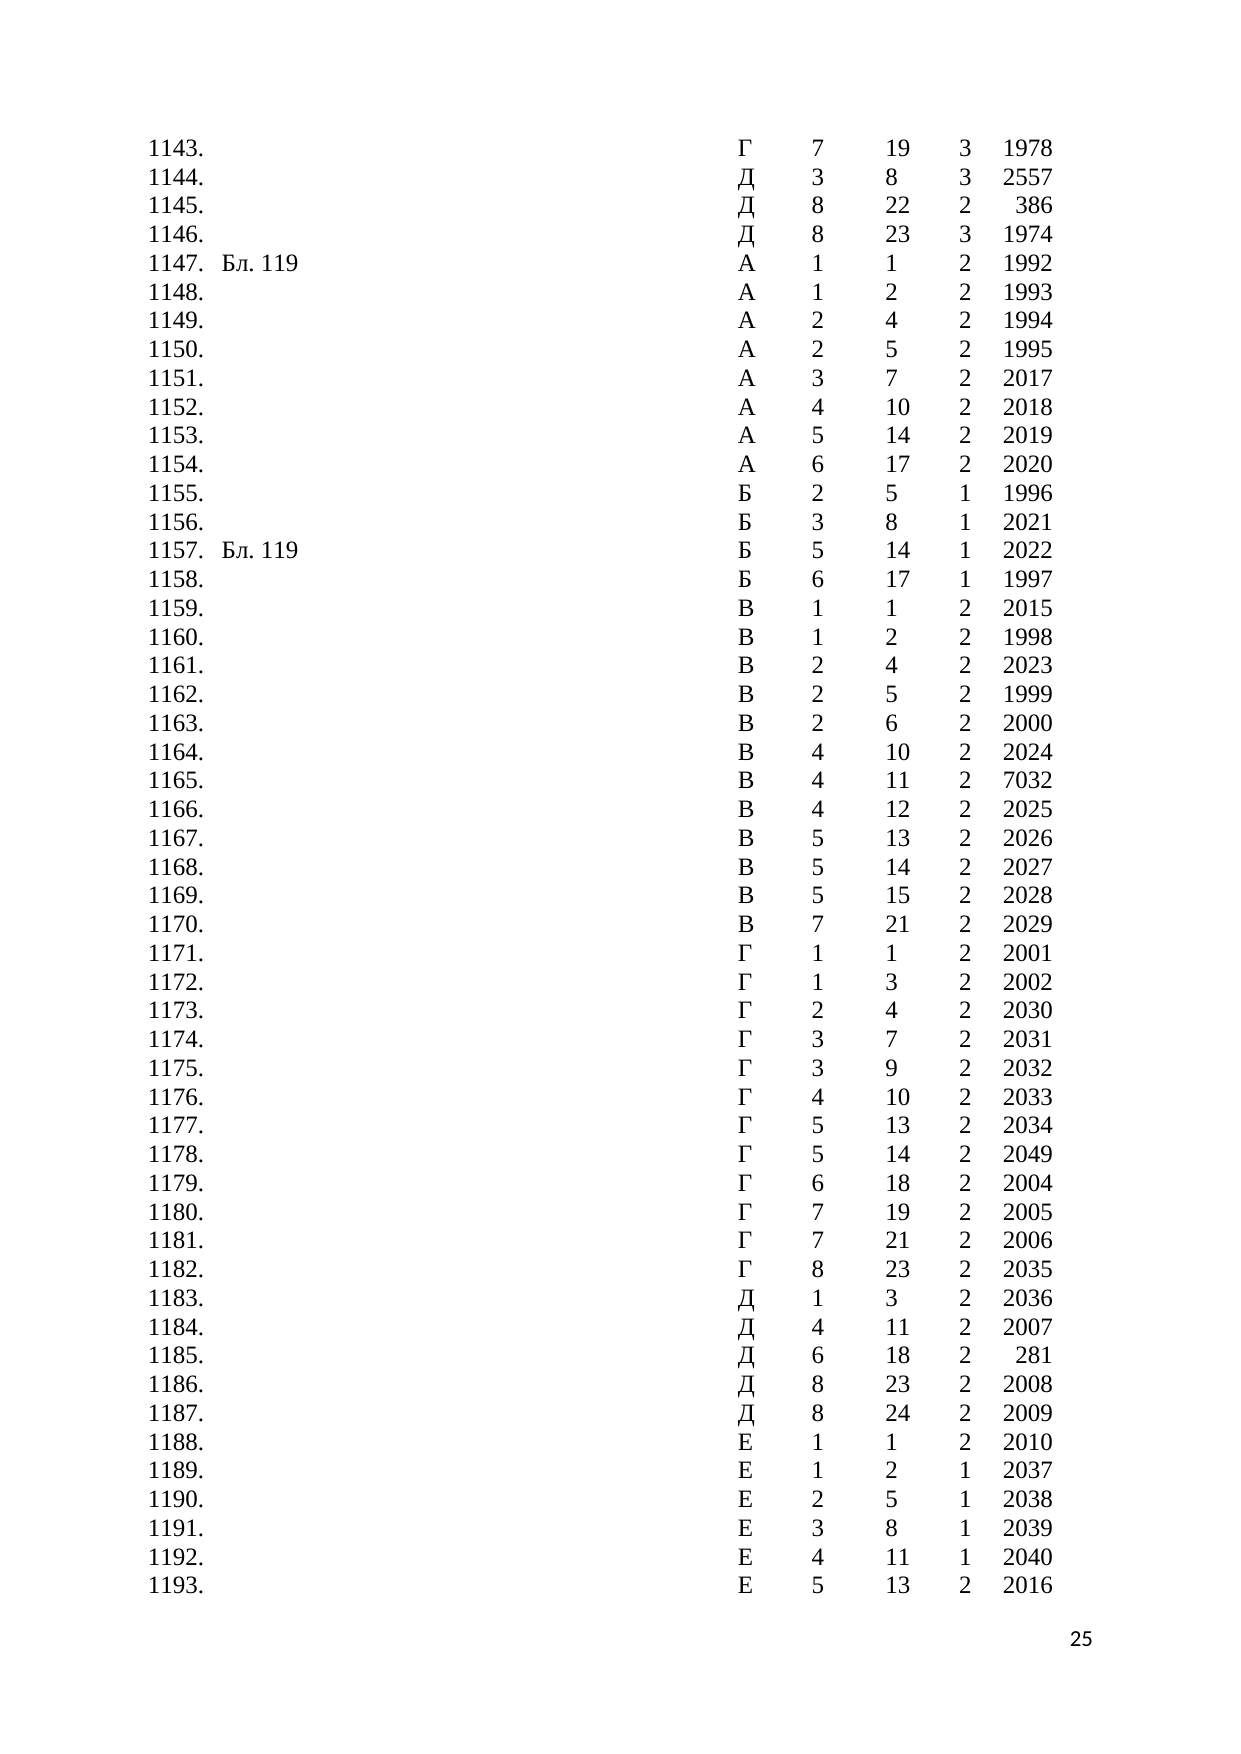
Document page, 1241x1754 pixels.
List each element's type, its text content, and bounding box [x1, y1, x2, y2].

list Г 1 1 2 2001 [148, 938, 1093, 967]
list Бл. 119 А 1 1 2 1992 [148, 248, 1093, 277]
list А 2 5 2 1995 [148, 334, 1093, 363]
list В 4 10 2 2024 [148, 737, 1093, 765]
list Г 8 23 2 2035 [148, 1254, 1093, 1283]
list В 1 2 2 1998 [148, 622, 1093, 650]
list Д 8 22 2 386 [148, 190, 1093, 219]
list Е 3 8 1 2039 [148, 1513, 1093, 1542]
list Г 5 14 2 2049 [148, 1139, 1093, 1168]
list Г 7 21 2 2006 [148, 1225, 1093, 1254]
list Е 1 1 2 2010 [148, 1427, 1093, 1455]
list В 2 4 2 2023 [148, 650, 1093, 679]
list Б 6 17 1 1997 [148, 564, 1093, 593]
list Г 6 18 2 2004 [148, 1168, 1093, 1197]
list Г 5 13 2 2034 [148, 1110, 1093, 1139]
list А 4 10 2 2018 [148, 392, 1093, 420]
list Г 7 19 3 1978 [148, 133, 1093, 162]
list Д 4 11 2 2007 [148, 1312, 1093, 1340]
list В 5 15 2 2028 [148, 880, 1093, 909]
list Г 3 7 2 2031 [148, 1024, 1093, 1053]
list Бл. 119 Б 5 14 1 2022 [148, 535, 1093, 564]
list А 6 17 2 2020 [148, 449, 1093, 478]
list А 5 14 2 2019 [148, 420, 1093, 449]
list Д 8 24 2 2009 [148, 1398, 1093, 1427]
list Б 2 5 1 1996 [148, 478, 1093, 507]
list Г 3 9 2 2032 [148, 1053, 1093, 1082]
list Д 6 18 2 281 [148, 1340, 1093, 1369]
list Д 8 23 3 1974 [148, 219, 1093, 248]
list В 4 12 2 2025 [148, 794, 1093, 823]
list А 1 2 2 1993 [148, 277, 1093, 305]
list Е 2 5 1 2038 [148, 1484, 1093, 1513]
list Г 1 3 2 2002 [148, 967, 1093, 995]
list А 3 7 2 2017 [148, 363, 1093, 392]
list В 1 1 2 2015 [148, 593, 1093, 622]
list В 5 14 2 2027 [148, 852, 1093, 880]
list Г 4 10 2 2033 [148, 1082, 1093, 1110]
list В 4 11 2 7032 [148, 765, 1093, 794]
list В 2 6 2 2000 [148, 708, 1093, 737]
list Б 3 8 1 2021 [148, 507, 1093, 535]
list В 2 5 2 1999 [148, 679, 1093, 708]
list Д 3 8 3 2557 [148, 162, 1093, 190]
list В 7 21 2 2029 [148, 909, 1093, 938]
list В 5 13 2 2026 [148, 823, 1093, 852]
list Е 1 2 1 2037 [148, 1455, 1093, 1484]
list Д 8 23 2 2008 [148, 1369, 1093, 1398]
list Е 5 13 2 2016 [148, 1570, 1093, 1599]
list Е 4 11 1 2040 [148, 1542, 1093, 1570]
list Д 1 3 2 2036 [148, 1283, 1093, 1312]
list Г 2 4 2 2030 [148, 995, 1093, 1024]
list Г 7 19 2 2005 [148, 1197, 1093, 1225]
list А 2 4 2 1994 [148, 305, 1093, 334]
